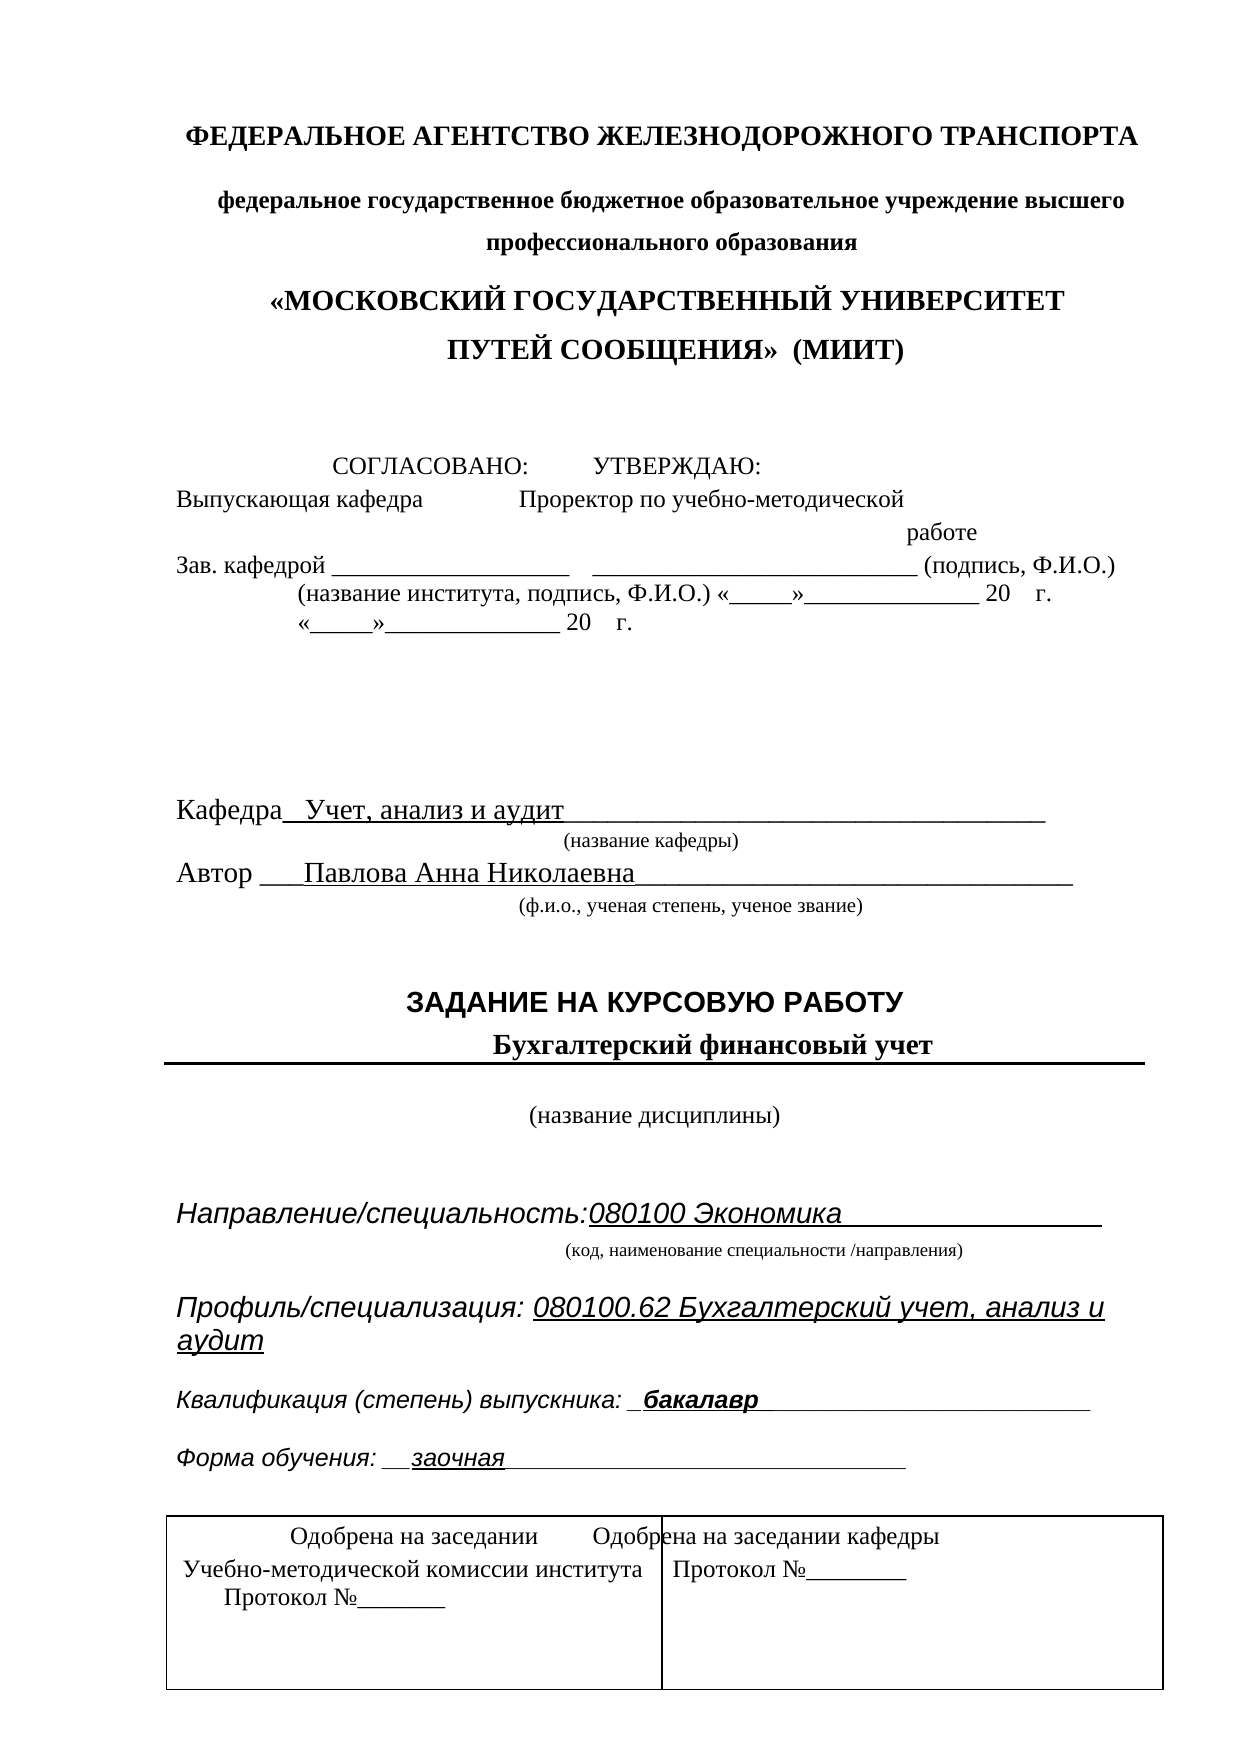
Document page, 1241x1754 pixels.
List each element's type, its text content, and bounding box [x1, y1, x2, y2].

text Зав. кафедрой ___________________ __________________________ (подпись, Ф.И.О.) (название института, подпись, Ф.И.О.) «_____»______________ 20 г. «_____»______________ 20 г. [176, 551, 1161, 635]
text ФЕДЕРАЛЬНОЕ АГЕНТСТВО ЖЕЛЕЗНОДОРОЖНОГО ТРАНСПОРТА [185, 119, 1159, 151]
text (название кафедры) [176, 828, 1161, 852]
text Автор ___Павлова Анна Николаевна______________________________ [176, 857, 1161, 889]
text Учебно-методической комиссии института Протокол №________ Протокол №_______ [176, 1554, 1022, 1611]
text Форма обучения: __заочная_____________________________ [176, 1443, 1161, 1472]
text Выпускающая кафедра Проректор по учебно-методической [176, 485, 1161, 513]
text (код, наименование специальности /направления) [150, 1239, 1159, 1261]
text Профиль/специализация: 080100.62 Бухгалтерский учет, анализ и аудит [176, 1291, 1161, 1357]
text Бухгалтерский финансовый учет [265, 1027, 1161, 1061]
text Одобрена на заседании Одобрена на заседании кафедры [290, 1522, 1161, 1550]
text федеральное государственное бюджетное образовательное учреждение высшего профессионального образования [181, 186, 1161, 256]
text ЗАДАНИЕ НА КУРСОВУЮ РАБОТУ [150, 985, 1159, 1019]
text Кафедра_ Учет, анализ и аудит_________________________________ [176, 793, 1161, 826]
text Квалификация (степень) выпускника: _бакалавр________________________ [176, 1385, 1161, 1414]
text Направление/специальность:080100 Экономика________________ [176, 1197, 1161, 1230]
text работе [906, 518, 1161, 546]
text «МОСКОВСКИЙ ГОСУДАРСТВЕННЫЙ УНИВЕРСИТЕТ ПУТЕЙ СООБЩЕНИЯ» (МИИТ) [265, 283, 1069, 365]
text (ф.и.о., ученая степень, ученое звание) [176, 893, 1161, 917]
text СОГЛАСОВАНО: УТВЕРЖДАЮ: [332, 452, 1161, 480]
text (название дисциплины) [150, 1100, 1159, 1128]
